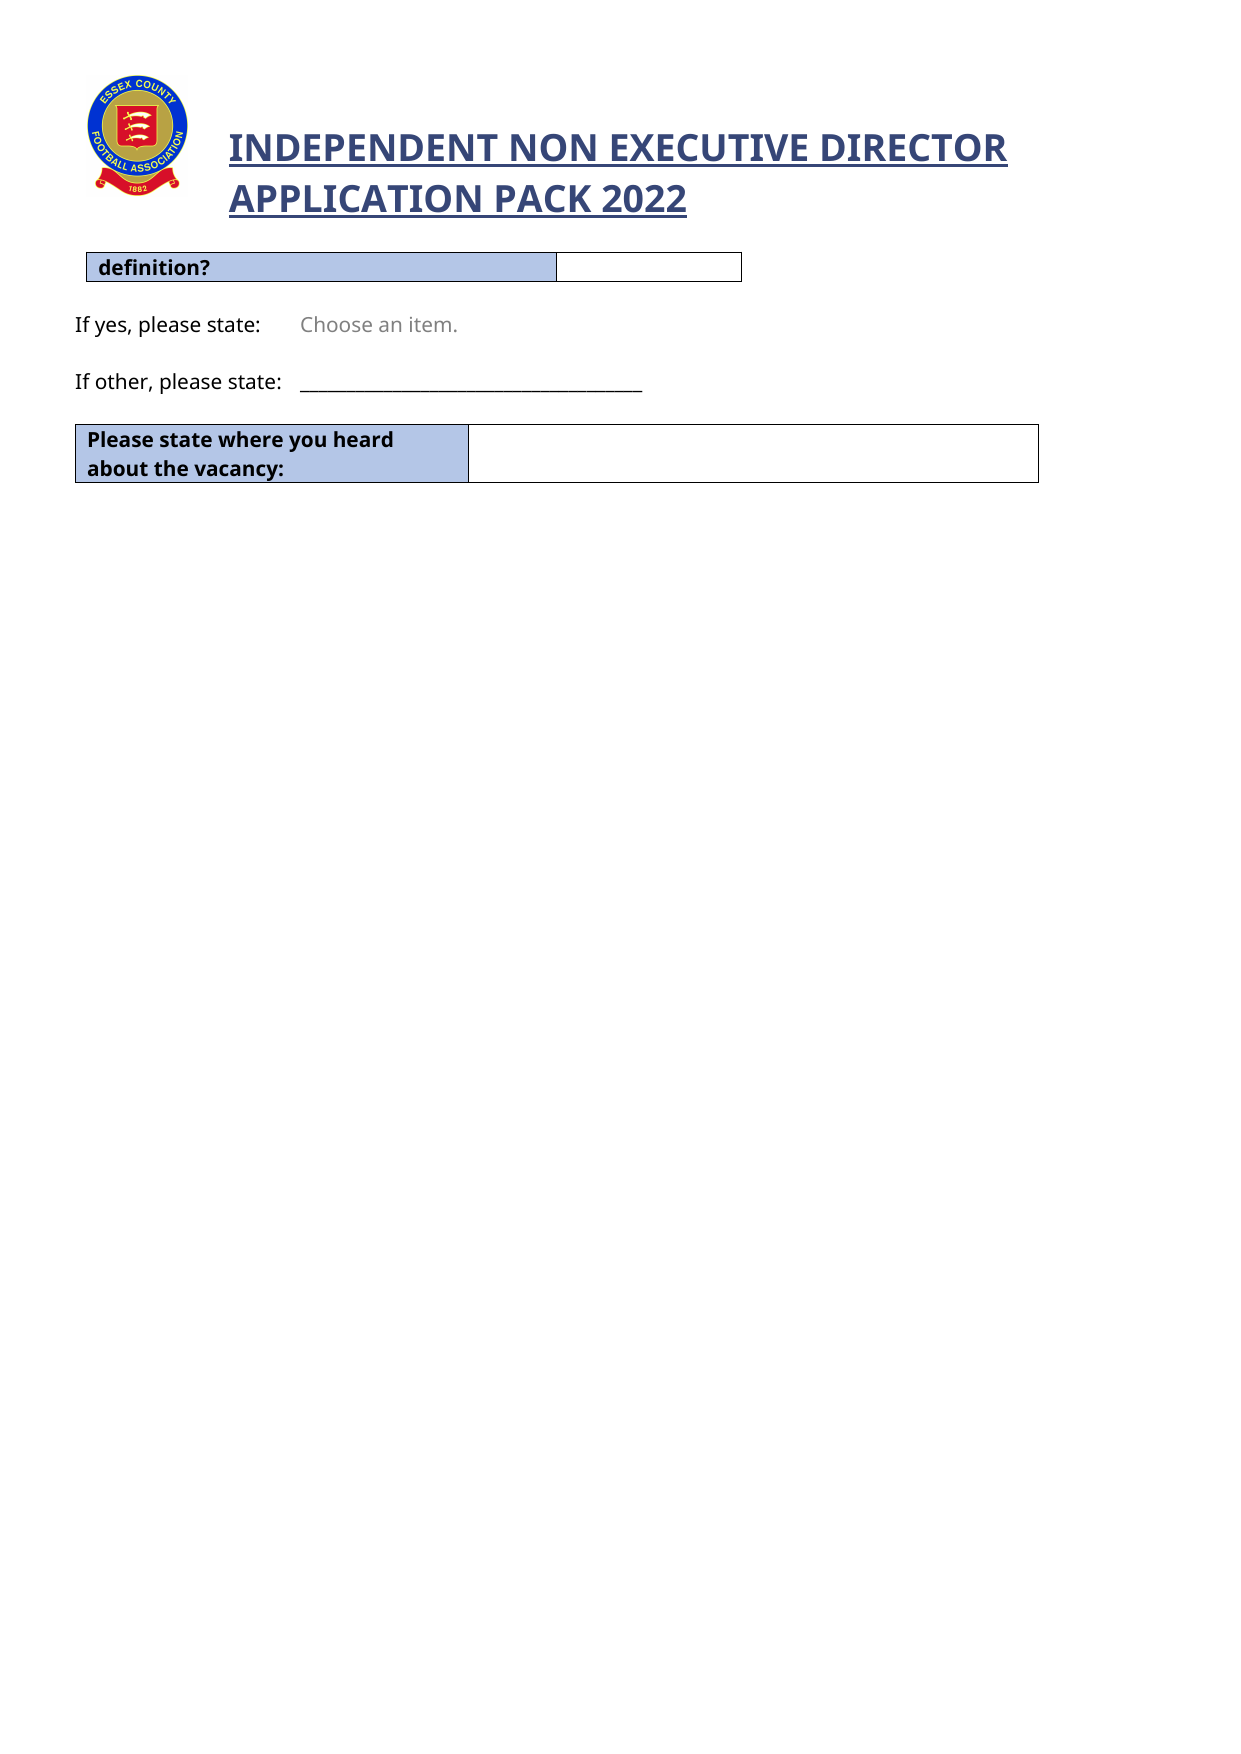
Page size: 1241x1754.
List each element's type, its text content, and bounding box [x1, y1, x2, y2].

text If yes, please state: [75, 282, 1165, 339]
text If other, please state: _____________________________________ [75, 367, 1165, 396]
table_header Please state where you heard about the vacancy: [76, 425, 468, 482]
table_header [557, 253, 741, 281]
table_header Do you consider that you meet this definition? [87, 253, 556, 281]
picture [86, 75, 189, 197]
table_header [469, 425, 1038, 482]
